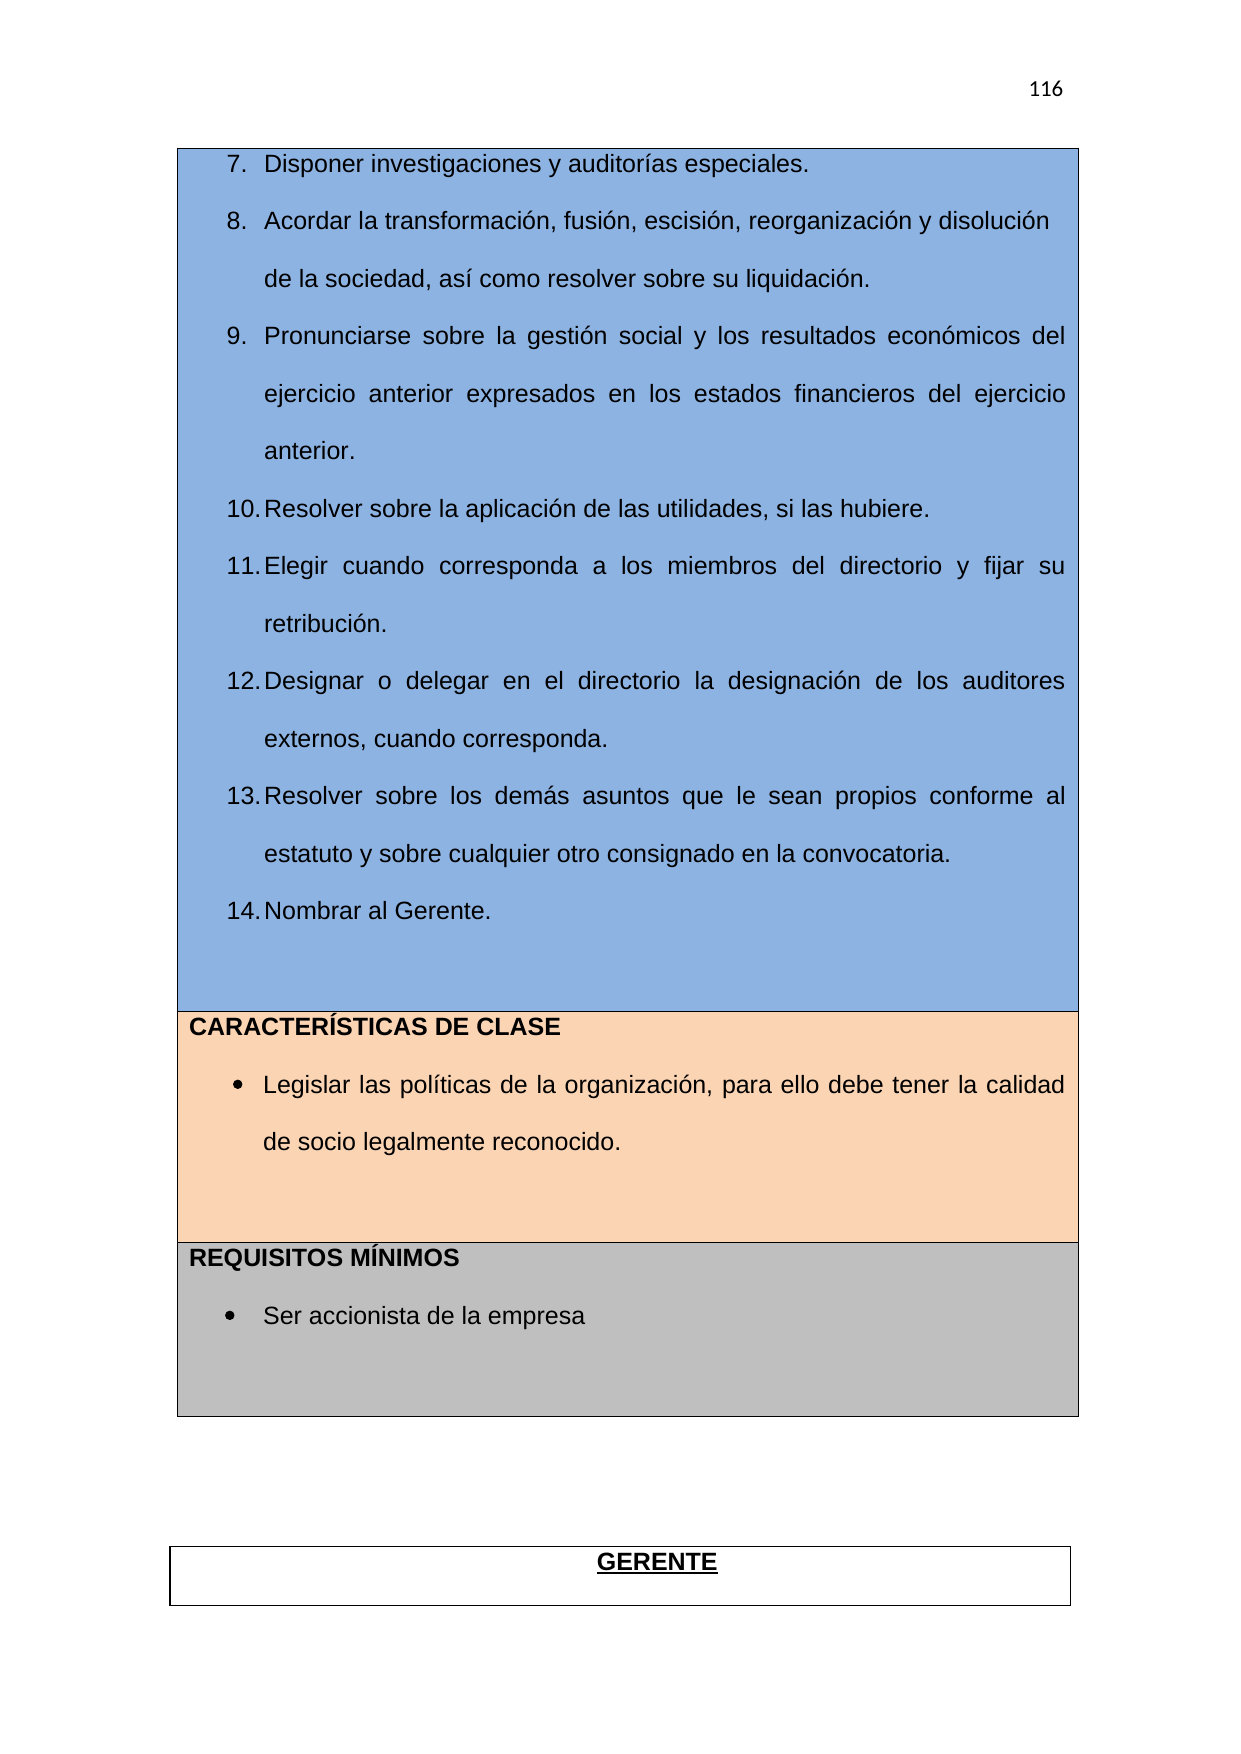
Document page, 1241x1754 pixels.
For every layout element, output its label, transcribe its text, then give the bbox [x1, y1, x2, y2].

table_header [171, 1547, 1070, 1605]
table_cell CARACTERÍSTICAS DE CLASE Legislar las políticas de la organización, para ello debe tener la calidad de socio legalmente reconocido. [178, 1012, 1078, 1242]
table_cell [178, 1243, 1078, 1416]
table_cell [178, 149, 1078, 1011]
